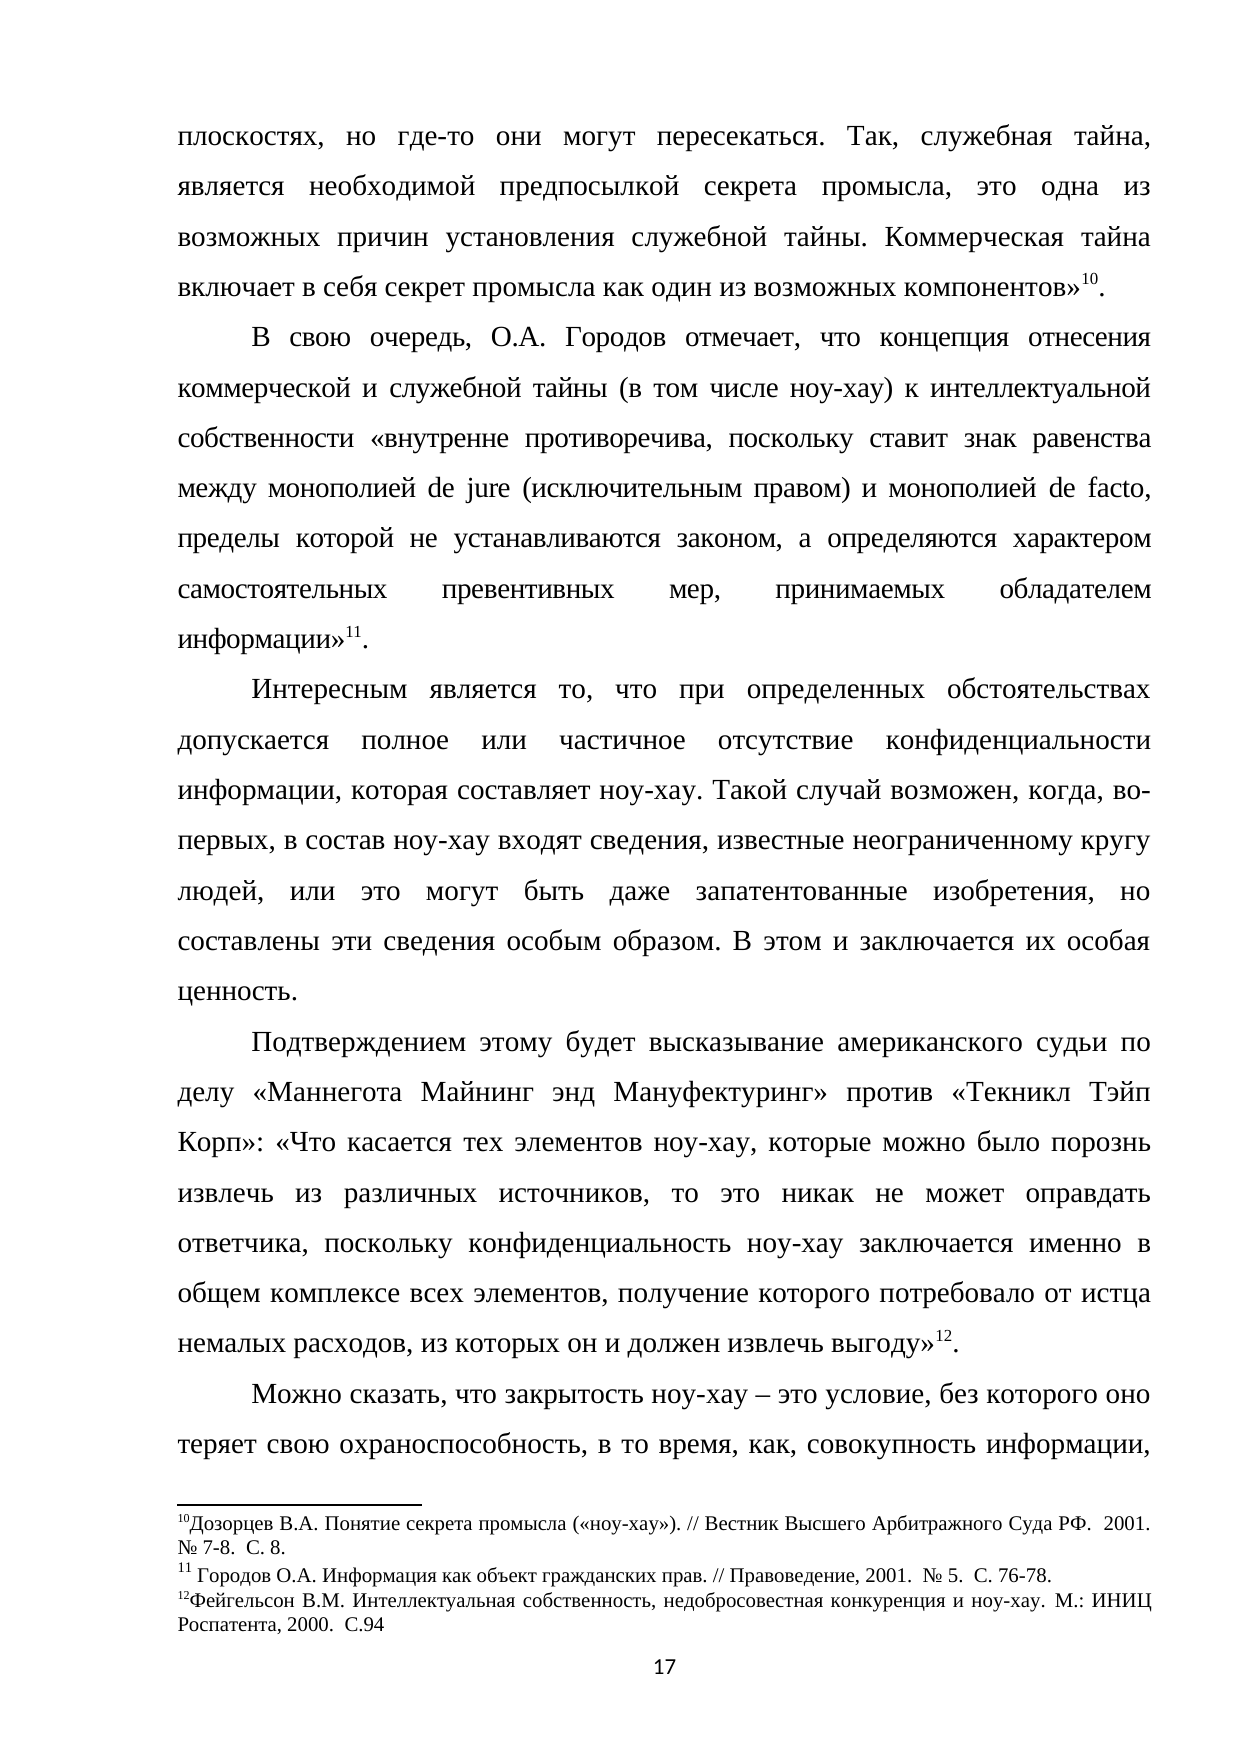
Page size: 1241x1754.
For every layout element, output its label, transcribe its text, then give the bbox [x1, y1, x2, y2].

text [177, 1376, 1152, 1460]
text Подтверждением этому будет высказывание американского судьи по делу «Маннегота Майнинг энд Мануфектуринг» против «Текникл Тэйп Корп»: «Что касается тех элементов ноу-хау, которые можно было порознь извлечь из различных источников, то это никак не может оправдать ответчика, поскольку конфиденциальность ноу-хау заключается именно в общем комплексе всех элементов, получение которого потребовало от истца немалых расходов, из которых он и должен извлечь выгоду». [177, 1024, 1152, 1359]
text В свою очередь, О.А. Городов отмечает, что концепция отнесения коммерческой и служебной тайны (в том числе ноу-хау) к интеллектуальной собственности «внутренне противоречива, поскольку ставит знак равенства между монополией de jure (исключительным правом) и монополией de facto, пределы которой не устанавливаются законом, а определяются характером самостоятельных превентивных мер, принимаемых обладателем информации». [177, 319, 1152, 655]
text Интересным является то, что при определенных обстоятельствах допускается полное или частичное отсутствие конфиденциальности информации, которая составляет ноу-хау. Такой случай возможен, когда, во-первых, в состав ноу-хау входят сведения, известные неограниченному кругу людей, или это могут быть даже запатентованные изобретения, но составлены эти сведения особым образом. В этом и заключается их особая ценность. [177, 672, 1152, 1007]
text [177, 118, 1152, 303]
